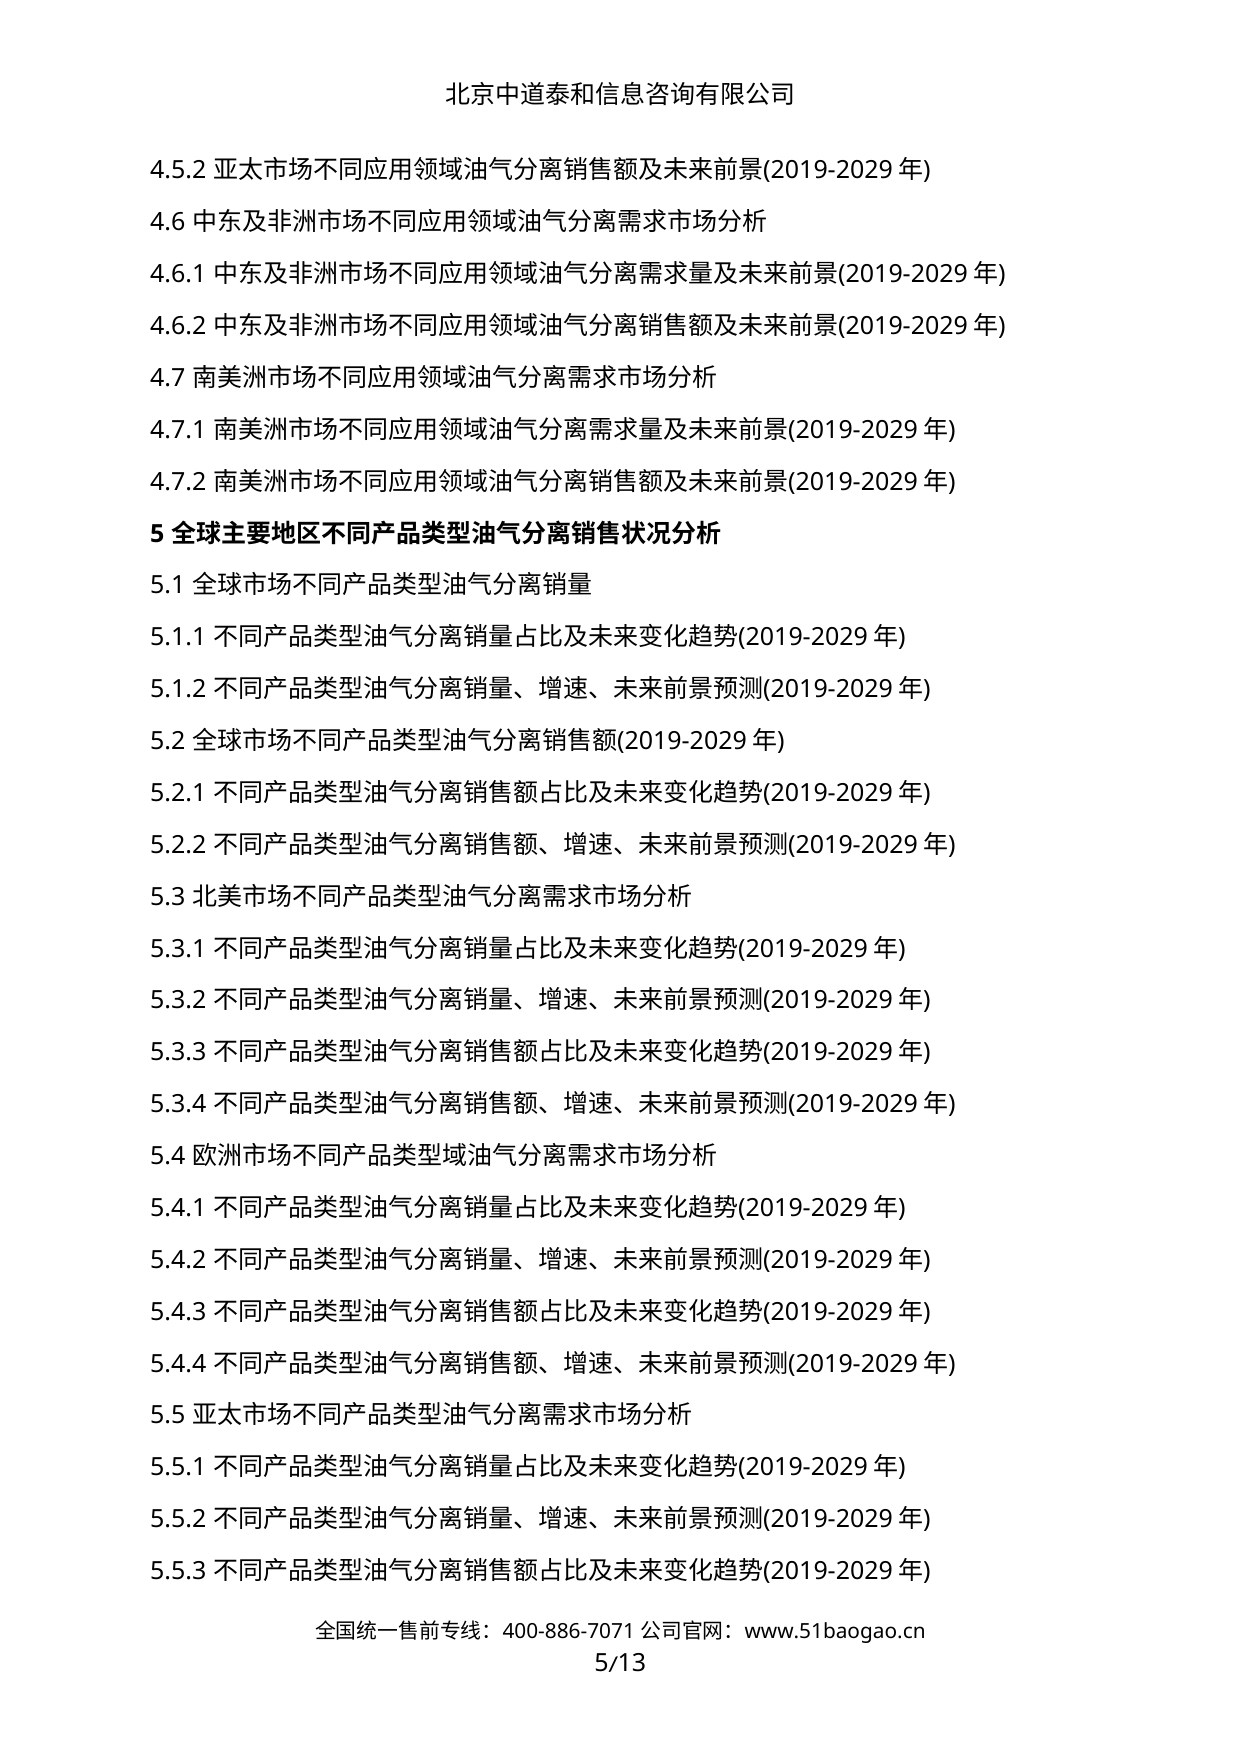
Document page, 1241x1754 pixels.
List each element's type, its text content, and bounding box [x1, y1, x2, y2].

text 4.7.1 南美洲市场不同应用领域油气分离需求量及未来前景(2019-2029年) [150, 409, 1090, 446]
text 5.2.2 不同产品类型油气分离销售额、增速、未来前景预测(2019-2029年) [150, 824, 1090, 861]
text 5.3.3 不同产品类型油气分离销售额占比及未来变化趋势(2019-2029年) [150, 1032, 1090, 1068]
text 4.7.2 南美洲市场不同应用领域油气分离销售额及未来前景(2019-2029年) [150, 461, 1090, 497]
text 5.5.3 不同产品类型油气分离销售额占比及未来变化趋势(2019-2029年) [150, 1551, 1090, 1587]
text 5.2 全球市场不同产品类型油气分离销售额(2019-2029年) [150, 721, 1090, 757]
text 5.3.4 不同产品类型油气分离销售额、增速、未来前景预测(2019-2029年) [150, 1084, 1090, 1120]
text 5.5.1 不同产品类型油气分离销量占比及未来变化趋势(2019-2029年) [150, 1447, 1090, 1483]
text 5.1.1 不同产品类型油气分离销量占比及未来变化趋势(2019-2029年) [150, 617, 1090, 653]
text 5.5 亚太市场不同产品类型油气分离需求市场分析 [150, 1395, 1090, 1431]
text 5 全球主要地区不同产品类型油气分离销售状况分析 [150, 513, 1090, 549]
text 4.6 中东及非洲市场不同应用领域油气分离需求市场分析 [150, 202, 1090, 238]
text 5.5.2 不同产品类型油气分离销量、增速、未来前景预测(2019-2029年) [150, 1499, 1090, 1535]
text 5.3.2 不同产品类型油气分离销量、增速、未来前景预测(2019-2029年) [150, 980, 1090, 1016]
text 5.4.3 不同产品类型油气分离销售额占比及未来变化趋势(2019-2029年) [150, 1291, 1090, 1327]
text 5.4 欧洲市场不同产品类型域油气分离需求市场分析 [150, 1136, 1090, 1172]
text 5.4.4 不同产品类型油气分离销售额、增速、未来前景预测(2019-2029年) [150, 1343, 1090, 1379]
text 5.4.1 不同产品类型油气分离销量占比及未来变化趋势(2019-2029年) [150, 1187, 1090, 1224]
text 4.5.2 亚太市场不同应用领域油气分离销售额及未来前景(2019-2029年) [150, 150, 1090, 186]
text 4.7 南美洲市场不同应用领域油气分离需求市场分析 [150, 357, 1090, 394]
text 4.6.1 中东及非洲市场不同应用领域油气分离需求量及未来前景(2019-2029年) [150, 254, 1090, 290]
text 5.4.2 不同产品类型油气分离销量、增速、未来前景预测(2019-2029年) [150, 1239, 1090, 1276]
text 5.2.1 不同产品类型油气分离销售额占比及未来变化趋势(2019-2029年) [150, 772, 1090, 809]
text 5.1 全球市场不同产品类型油气分离销量 [150, 565, 1090, 601]
text 4.6.2 中东及非洲市场不同应用领域油气分离销售额及未来前景(2019-2029年) [150, 306, 1090, 342]
text 5.3.1 不同产品类型油气分离销量占比及未来变化趋势(2019-2029年) [150, 928, 1090, 964]
text 5.3 北美市场不同产品类型油气分离需求市场分析 [150, 876, 1090, 912]
text 5.1.2 不同产品类型油气分离销量、增速、未来前景预测(2019-2029年) [150, 669, 1090, 705]
